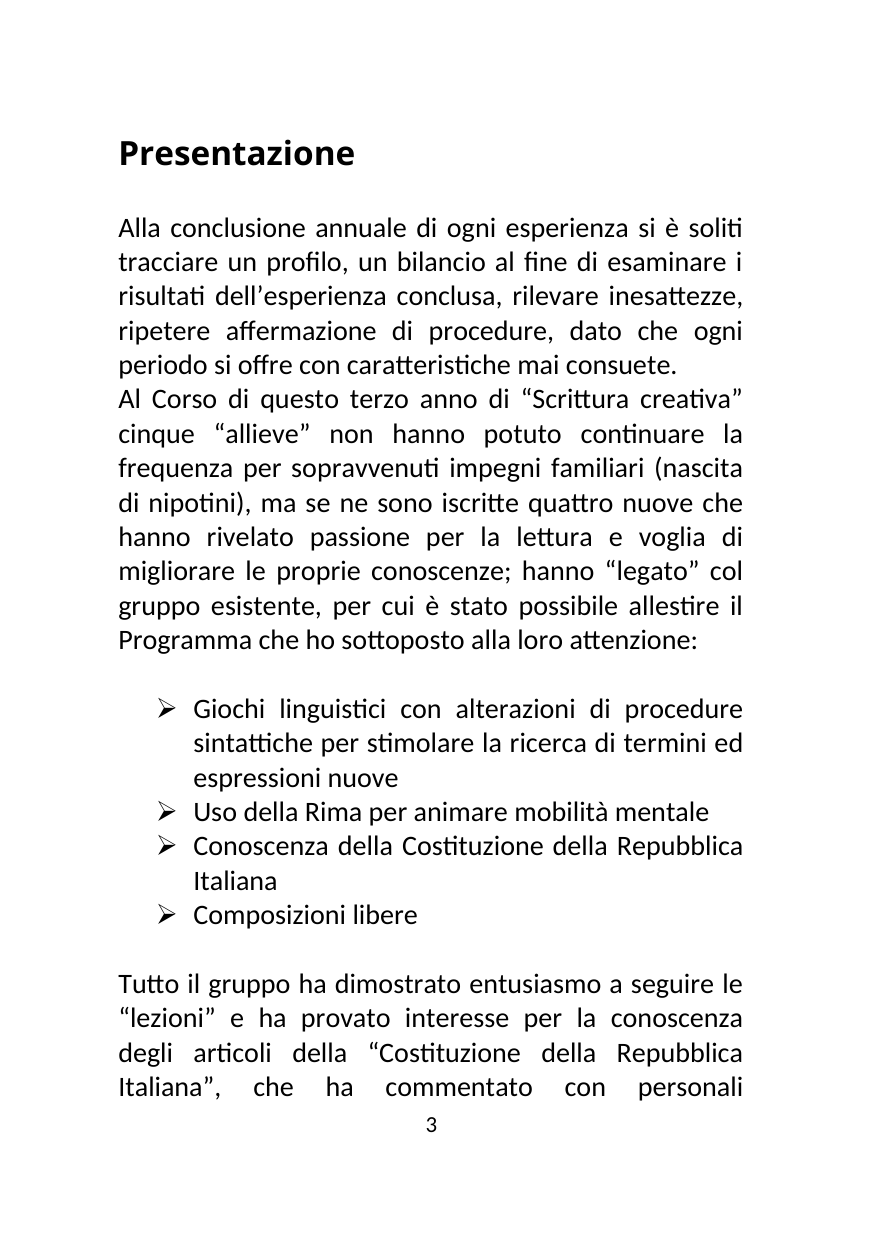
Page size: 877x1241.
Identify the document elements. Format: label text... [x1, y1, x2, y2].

text Alla conclusione annuale di ogni esperienza si è soliti tracciare un profilo, un bilancio al fine di esaminare i risultati dell’esperienza conclusa, rilevare inesattezze, ripetere affermazione di procedure, dato che ogni periodo si offre con caratteristiche mai consuete. [118, 210, 744, 382]
list Conoscenza della Costituzione della Repubblica Italiana [156, 828, 744, 897]
list Giochi linguistici con alterazioni di procedure sintattiche per stimolare la ricerca di termini ed espressioni nuove [156, 691, 744, 794]
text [118, 966, 744, 1103]
text Al Corso di questo terzo anno di “Scrittura creativa” cinque “allieve” non hanno potuto continuare la frequenza per sopravvenuti impegni familiari (nascita di nipotini), ma se ne sono iscritte quattro nuove che hanno rivelato passione per la lettura e voglia di migliorare le proprie conoscenze; hanno “legato” col gruppo esistente, per cui è stato possibile allestire il Programma che ho sottoposto alla loro attenzione: [118, 382, 744, 657]
list Composizioni libere [156, 897, 744, 932]
list Uso della Rima per animare mobilità mentale [156, 794, 744, 828]
subtitle Presentazione [118, 130, 744, 175]
